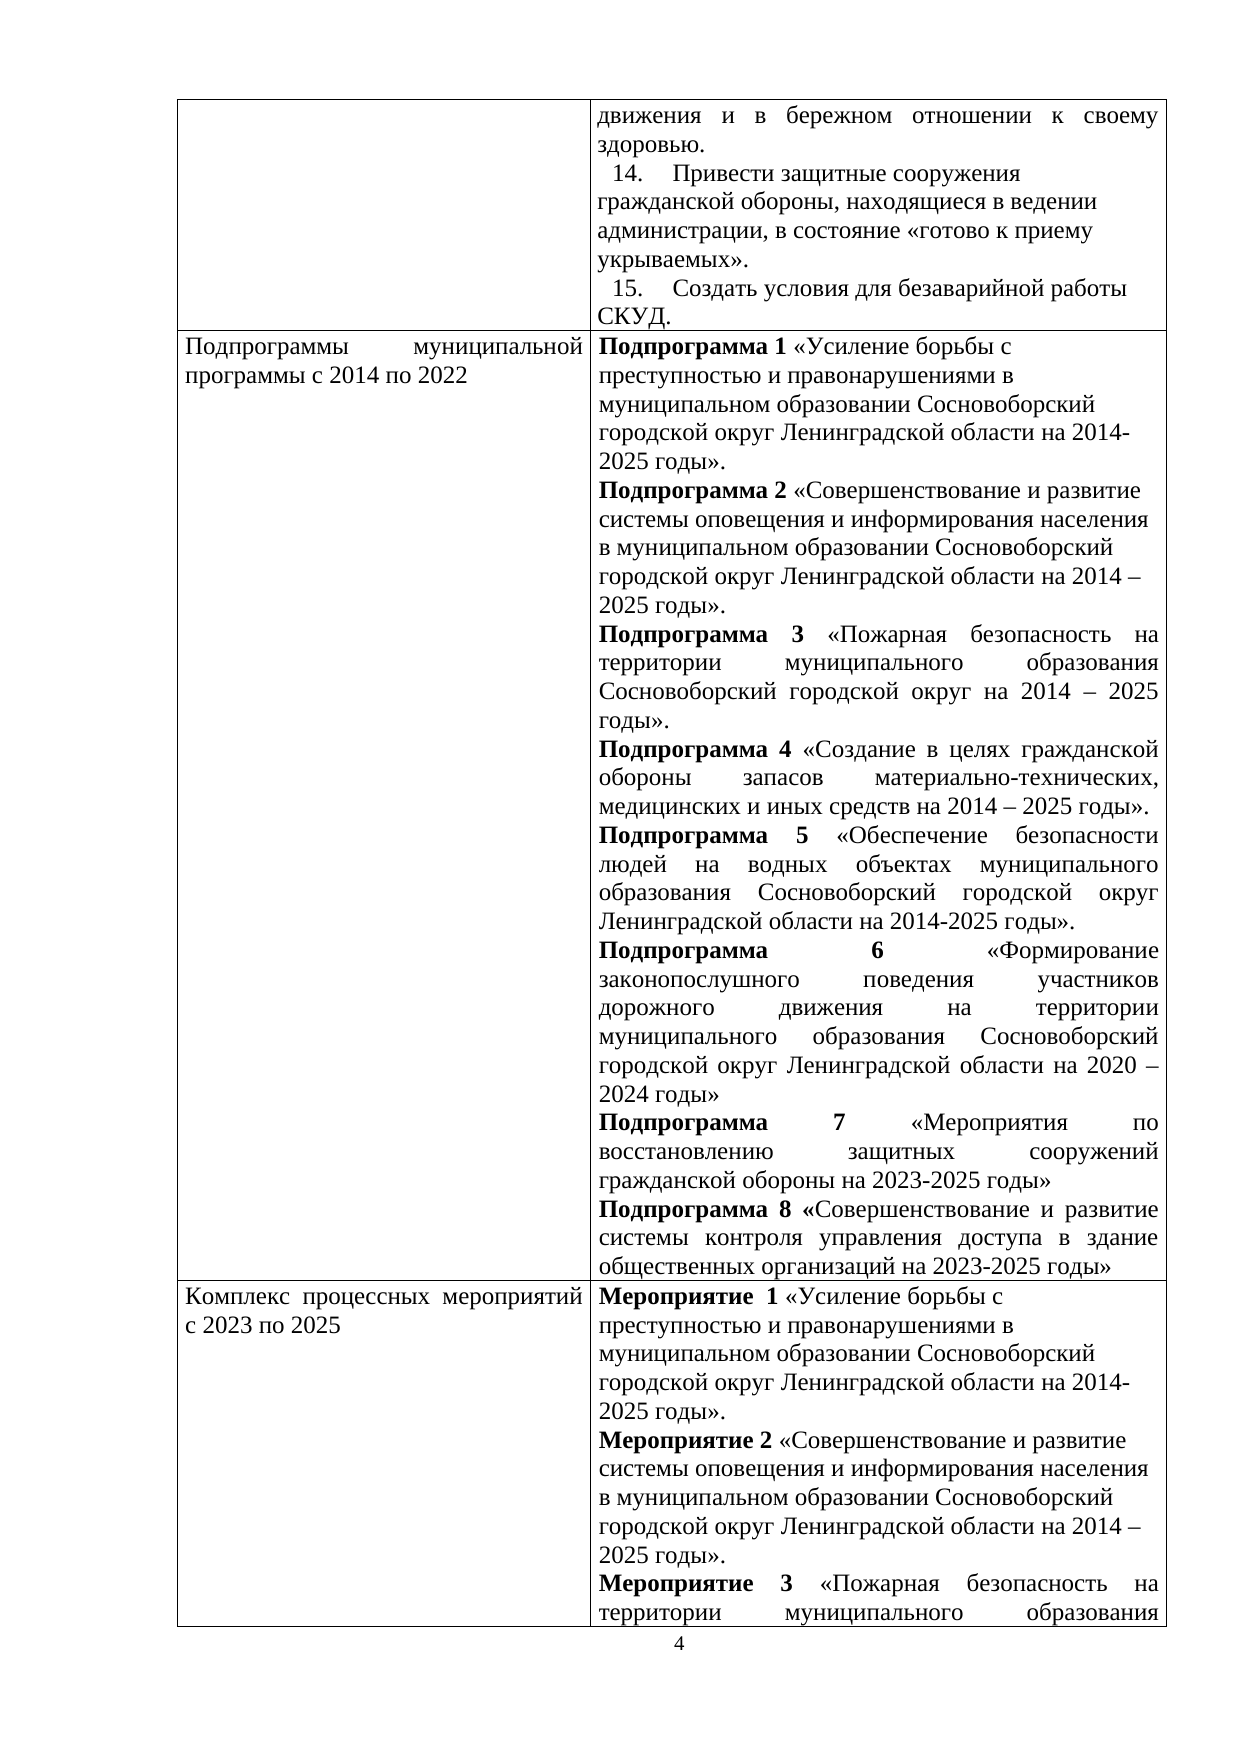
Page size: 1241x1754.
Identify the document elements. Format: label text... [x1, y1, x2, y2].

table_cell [591, 1281, 1166, 1626]
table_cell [178, 1281, 590, 1626]
table_cell Подпрограммы муниципальной программы с 2014 по 2022 [178, 331, 590, 1280]
table_cell Подпрограмма 1 «Усиление борьбы с преступностью и правонарушениями в муниципальном образовании Сосновоборский городской округ Ленинградской области на 2014-2025 годы». Подпрограмма 2 «Совершенствование и развитие системы оповещения и информирования населения в муниципальном образовании Сосновоборский городской округ Ленинградской области на 2014 – 2025 годы». Подпрограмма 3 «Пожарная безопасность на территории муниципального образования Сосновоборский городской округ на 2014 – 2025 годы». Подпрограмма 4 «Создание в целях гражданской обороны запасов материально-технических, медицинских и иных средств на 2014 – 2025 годы». Подпрограмма 5 «Обеспечение безопасности людей на водных объектах муниципального образования Сосновоборский городской округ Ленинградской области на 2014-2025 годы». Подпрограмма 6 «Формирование законопослушного поведения участников дорожного движения на территории муниципального образования Сосновоборский городской округ Ленинградской области на 2020 – 2024 годы» Подпрограмма 7 «Мероприятия по восстановлению защитных сооружений гражданской обороны на 2023-2025 годы» Подпрограмма 8 «Совершенствование и развитие системы контроля управления доступа в здание общественных организаций на 2023-2025 годы» [591, 331, 1166, 1280]
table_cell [591, 100, 1166, 330]
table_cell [178, 100, 590, 330]
